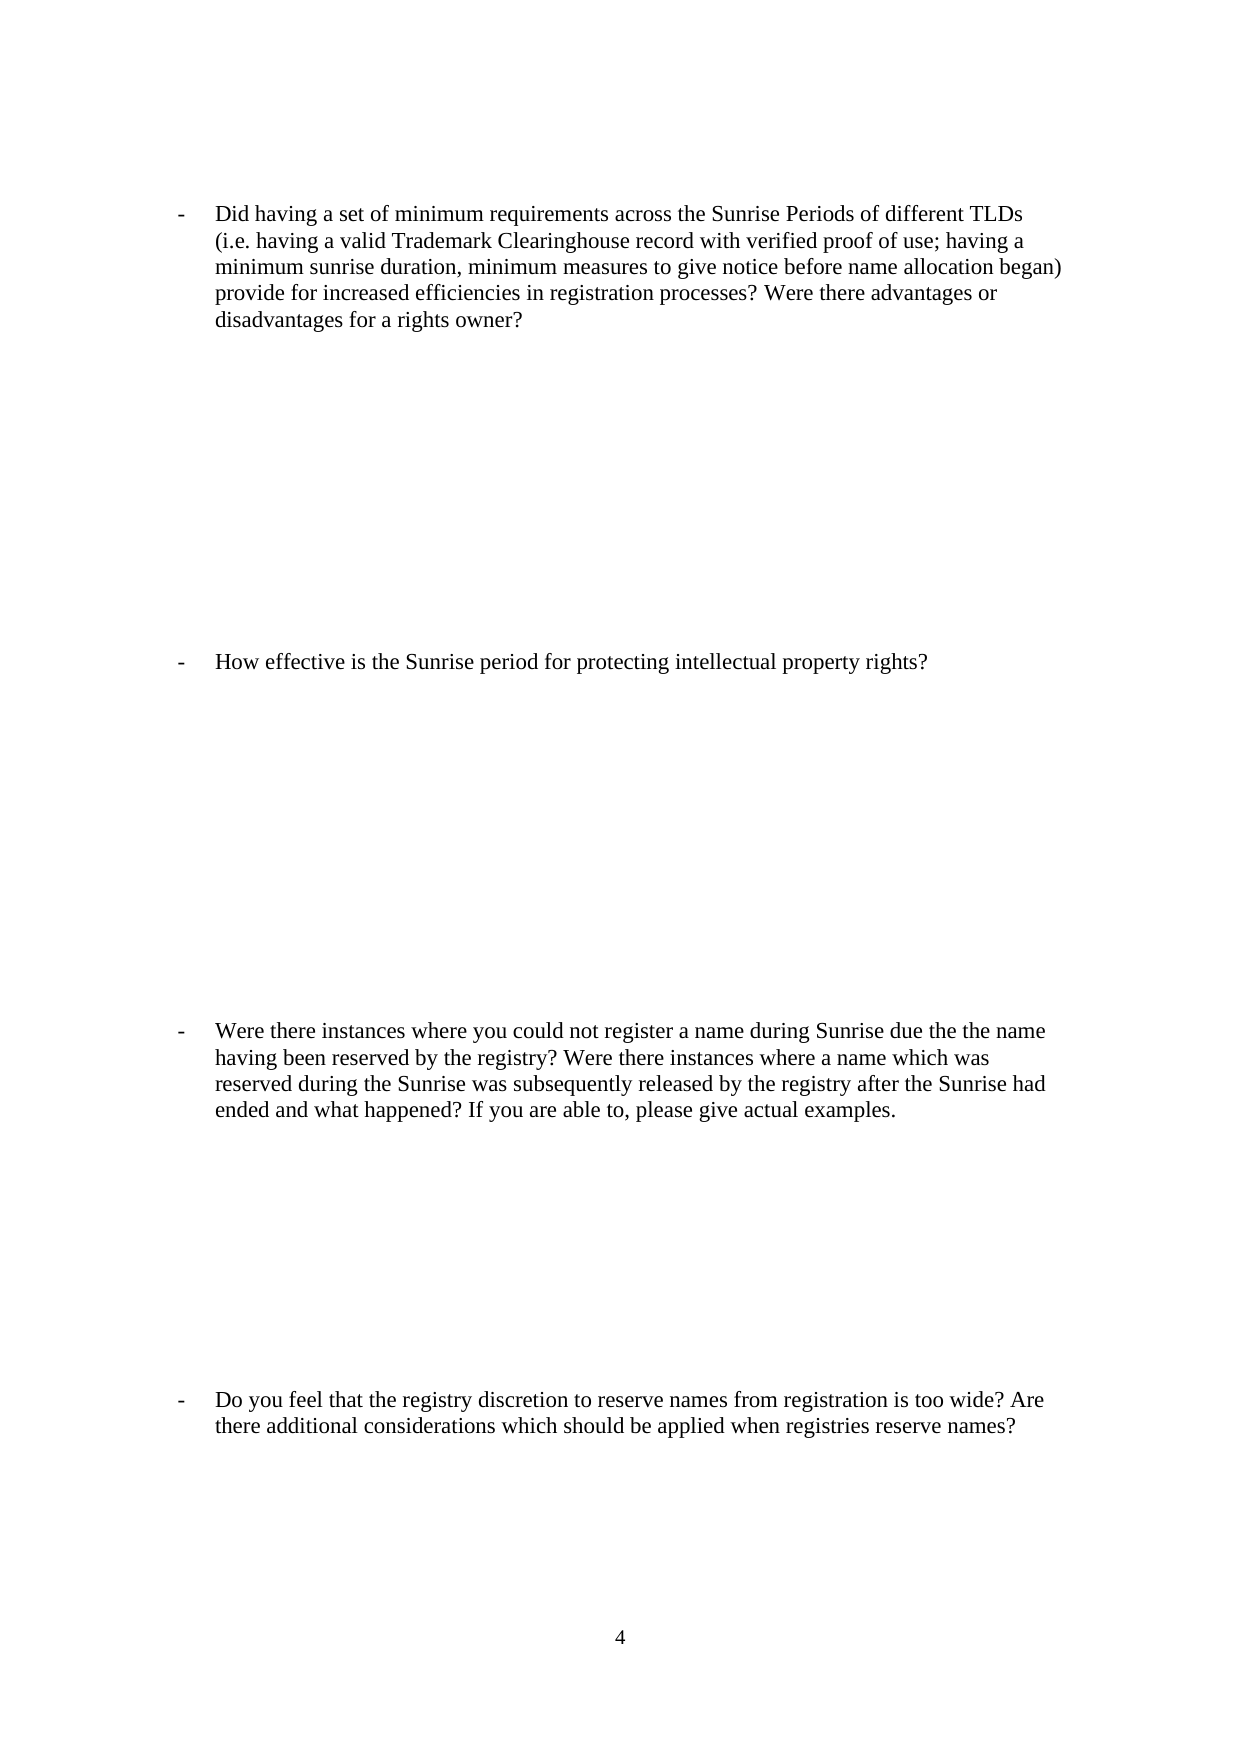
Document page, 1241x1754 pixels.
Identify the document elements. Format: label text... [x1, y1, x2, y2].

list Do you feel that the registry discretion to reserve names from registration is too wide? Are there additional considerations which should be applied when registries reserve names? [177, 1386, 1063, 1439]
list How effective is the Sunrise period for protecting intellectual property rights? [177, 648, 1063, 675]
list Did having a set of minimum requirements across the Sunrise Periods of different TLDs (i.e. having a valid Trademark Clearinghouse record with verified proof of use; having a minimum sunrise duration, minimum measures to give notice before name allocation began) provide for increased efficiencies in registration processes? Were there advantages or disadvantages for a rights owner? [177, 200, 1063, 332]
list Were there instances where you could not register a name during Sunrise due the the name having been reserved by the registry? Were there instances where a name which was reserved during the Sunrise was subsequently released by the registry after the Sunrise had ended and what happened? If you are able to, please give actual examples. [177, 1017, 1063, 1123]
